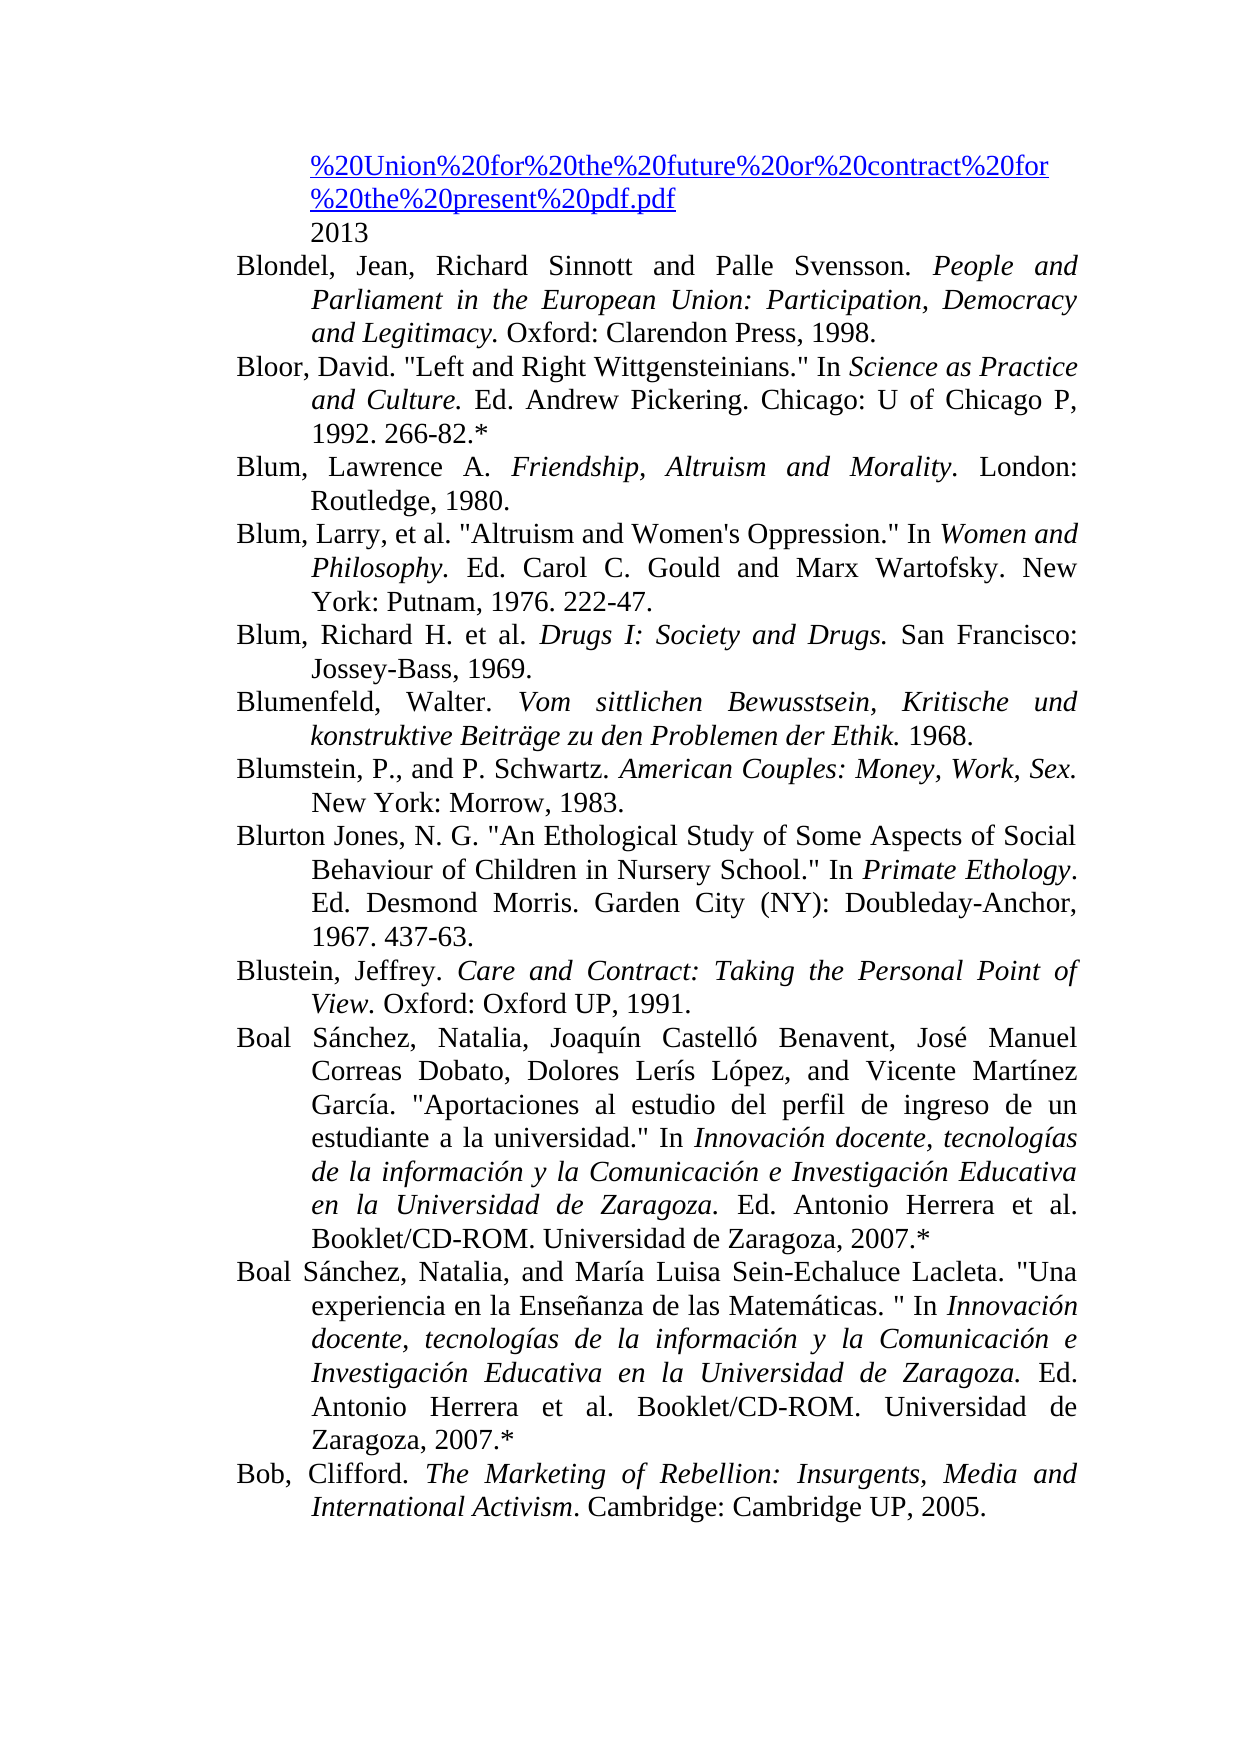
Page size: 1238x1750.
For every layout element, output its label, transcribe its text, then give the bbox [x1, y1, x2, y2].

text Blustein, Jeffrey. Care and Contract: Taking the Personal Point of View. Oxford: Oxford UP, 1991. [236, 953, 1078, 1020]
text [236, 148, 1078, 215]
text Blum, Richard H. et al. Drugs I: Society and Drugs. San Francisco: Jossey-Bass, 1969. [236, 617, 1078, 684]
text Blum, Larry, et al. "Altruism and Women's Oppression." In Women and Philosophy. Ed. Carol C. Gould and Marx Wartofsky. New York: Putnam, 1976. 222-47. [236, 517, 1078, 617]
text Blondel, Jean, Richard Sinnott and Palle Svensson. People and Parliament in the European Union: Participation, Democracy and Legitimacy. Oxford: Clarendon Press, 1998. [236, 248, 1078, 349]
text Blurton Jones, N. G. "An Ethological Study of Some Aspects of Social Behaviour of Children in Nursery School." In Primate Ethology. Ed. Desmond Morris. Garden City (NY): Doubleday-Anchor, 1967. 437-63. [236, 818, 1078, 953]
text Bloor, David. "Left and Right Wittgensteinians." In Science as Practice and Culture. Ed. Andrew Pickering. Chicago: U of Chicago P, 1992. 266-82.* [236, 349, 1078, 449]
text Boal Sánchez, Natalia, and María Luisa Sein-Echaluce Lacleta. "Una experiencia en la Enseñanza de las Matemáticas. " In Innovación docente, tecnologías de la información y la Comunicación e Investigación Educativa en la Universidad de Zaragoza. Ed. Antonio Herrera et al. Booklet/CD-ROM. Universidad de Zaragoza, 2007.* [236, 1254, 1078, 1456]
text Blumstein, P., and P. Schwartz. American Couples: Money, Work, Sex. New York: Morrow, 1983. [236, 751, 1078, 818]
text Bob, Clifford. The Marketing of Rebellion: Insurgents, Media and International Activism. Cambridge: Cambridge UP, 2005. [236, 1456, 1078, 1523]
text Blum, Lawrence A. Friendship, Altruism and Morality. London: Routledge, 1980. [236, 449, 1078, 517]
text 2013 [236, 215, 1078, 248]
text Boal Sánchez, Natalia, Joaquín Castelló Benavent, José Manuel Correas Dobato, Dolores Lerís López, and Vicente Martínez García. "Aportaciones al estudio del perfil de ingreso de un estudiante a la universidad." In Innovación docente, tecnologías de la información y la Comunicación e Investigación Educativa en la Universidad de Zaragoza. Ed. Antonio Herrera et al. Booklet/CD-ROM. Universidad de Zaragoza, 2007.* [236, 1020, 1078, 1254]
text Blumenfeld, Walter. Vom sittlichen Bewusstsein, Kritische und konstruktive Beiträge zu den Problemen der Ethik. 1968. [236, 684, 1078, 751]
